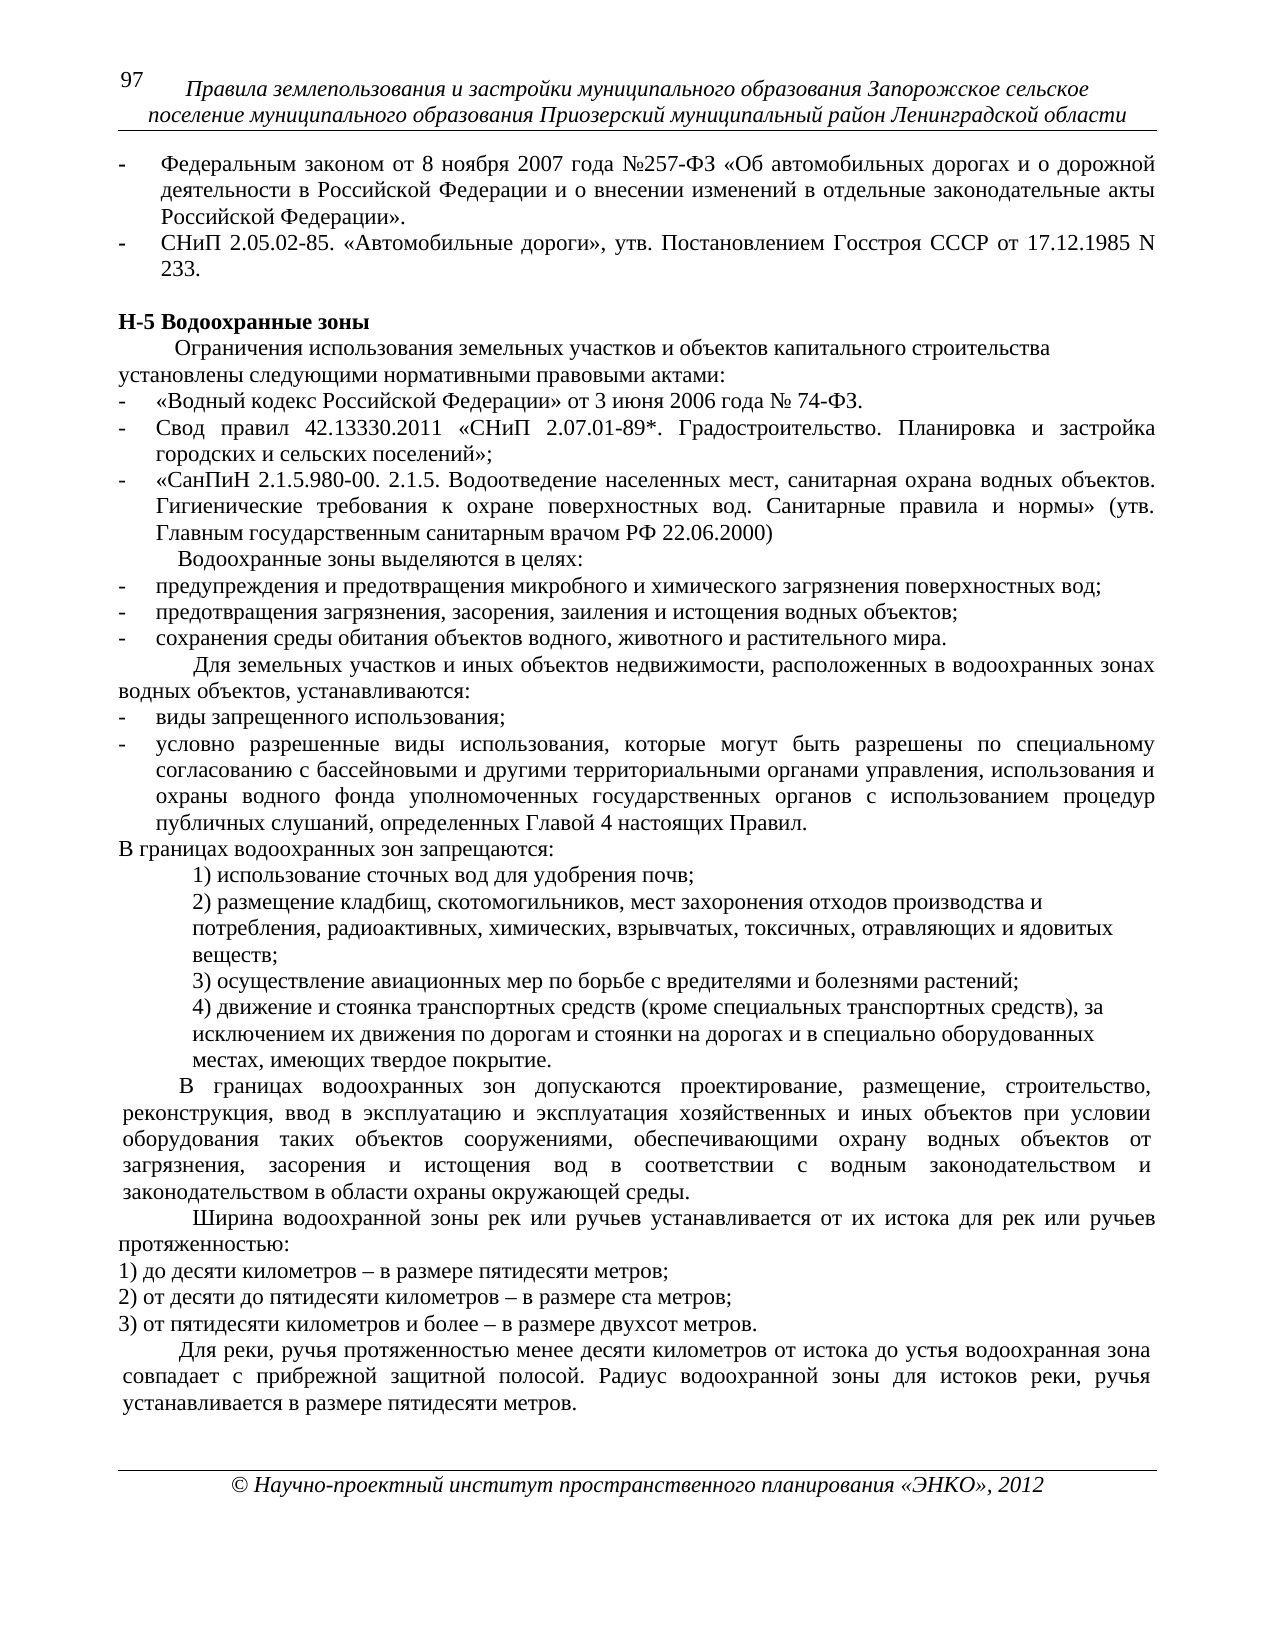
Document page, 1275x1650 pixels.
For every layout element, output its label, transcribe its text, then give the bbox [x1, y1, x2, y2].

text 1) до десяти километров – в размере пятидесяти метров; [118, 1257, 1157, 1283]
text Н-5 Водоохранные зоны [118, 308, 1157, 334]
list «СанПиН 2.1.5.980-00. 2.1.5. Водоотведение населенных мест, санитарная охрана водных объектов. Гигиенические требования к охране поверхностных вод. Санитарные правила и нормы» (утв. Главным государственным санитарным врачом РФ 22.06.2000) [118, 466, 1157, 545]
list Федеральным законом от 8 ноября 2007 года №257-ФЗ «Об автомобильных дорогах и о дорожной деятельности в Российской Федерации и о внесении изменений в отдельные законодательные акты Российской Федерации». [118, 150, 1157, 229]
list предотвращения загрязнения, засорения, заиления и истощения водных объектов; [118, 598, 1157, 624]
text Водоохранные зоны выделяются в целях: [118, 545, 1157, 572]
list условно разрешенные виды использования, которые могут быть разрешены по специальному согласованию с бассейновыми и другими территориальными органами управления, использования и охраны водного фонда уполномоченных государственных органов с использованием процедур публичных слушаний, определенных Главой 4 настоящих Правил. [118, 730, 1157, 835]
list Свод правил 42.13330.2011 «СНиП 2.07.01-89*. Градостроительство. Планировка и застройка городских и сельских поселений»; [118, 413, 1157, 466]
text В границах водоохранных зон допускаются проектирование, размещение, строительство, реконструкция, ввод в эксплуатацию и эксплуатация хозяйственных и иных объектов при условии оборудования таких объектов сооружениями, обеспечивающими охрану водных объектов от загрязнения, засорения и истощения вод в соответствии с водным законодательством и законодательством в области охраны окружающей среды. [122, 1072, 1153, 1204]
list предупреждения и предотвращения микробного и химического загрязнения поверхностных вод; [118, 572, 1157, 598]
list «Водный кодекс Российской Федерации» от 3 июня 2006 года № 74-ФЗ. [118, 387, 1157, 413]
text Ширина водоохранной зоны рек или ручьев устанавливается от их истока для рек или ручьев протяженностью: [118, 1204, 1157, 1257]
text Для земельных участков и иных объектов недвижимости, расположенных в водоохранных зонах водных объектов, устанавливаются: [118, 651, 1157, 703]
text 3) от пятидесяти километров и более – в размере двухсот метров. [118, 1309, 1157, 1336]
text 2) от десяти до пятидесяти километров – в размере ста метров; [118, 1283, 1157, 1309]
text Ограничения использования земельных участков и объектов капитального строительства установлены следующими нормативными правовыми актами: [118, 334, 1157, 387]
list виды запрещенного использования; [118, 703, 1157, 730]
list СНиП 2.05.02-85. «Автомобильные дороги», утв. Постановлением Госстроя СССР от 17.12.1985 N 233. [118, 229, 1157, 282]
list сохранения среды обитания объектов водного, животного и растительного мира. [118, 624, 1157, 651]
text Для реки, ручья протяженностью менее десяти километров от истока до устья водоохранная зона совпадает с прибрежной защитной полосой. Радиус водоохранной зоны для истоков реки, ручья устанавливается в размере пятидесяти метров. [122, 1336, 1153, 1415]
text В границах водоохранных зон запрещаются: 1) использование сточных вод для удобрения почв; 2) размещение кладбищ, скотомогильников, мест захоронения отходов производства и потребления, радиоактивных, химических, взрывчатых, токсичных, отравляющих и ядовитых веществ; 3) осуществление авиационных мер по борьбе с вредителями и болезнями растений; 4) движение и стоянка транспортных средств (кроме специальных транспортных средств), за исключением их движения по дорогам и стоянки на дорогах и в специально оборудованных местах, имеющих твердое покрытие. [118, 835, 1153, 1072]
